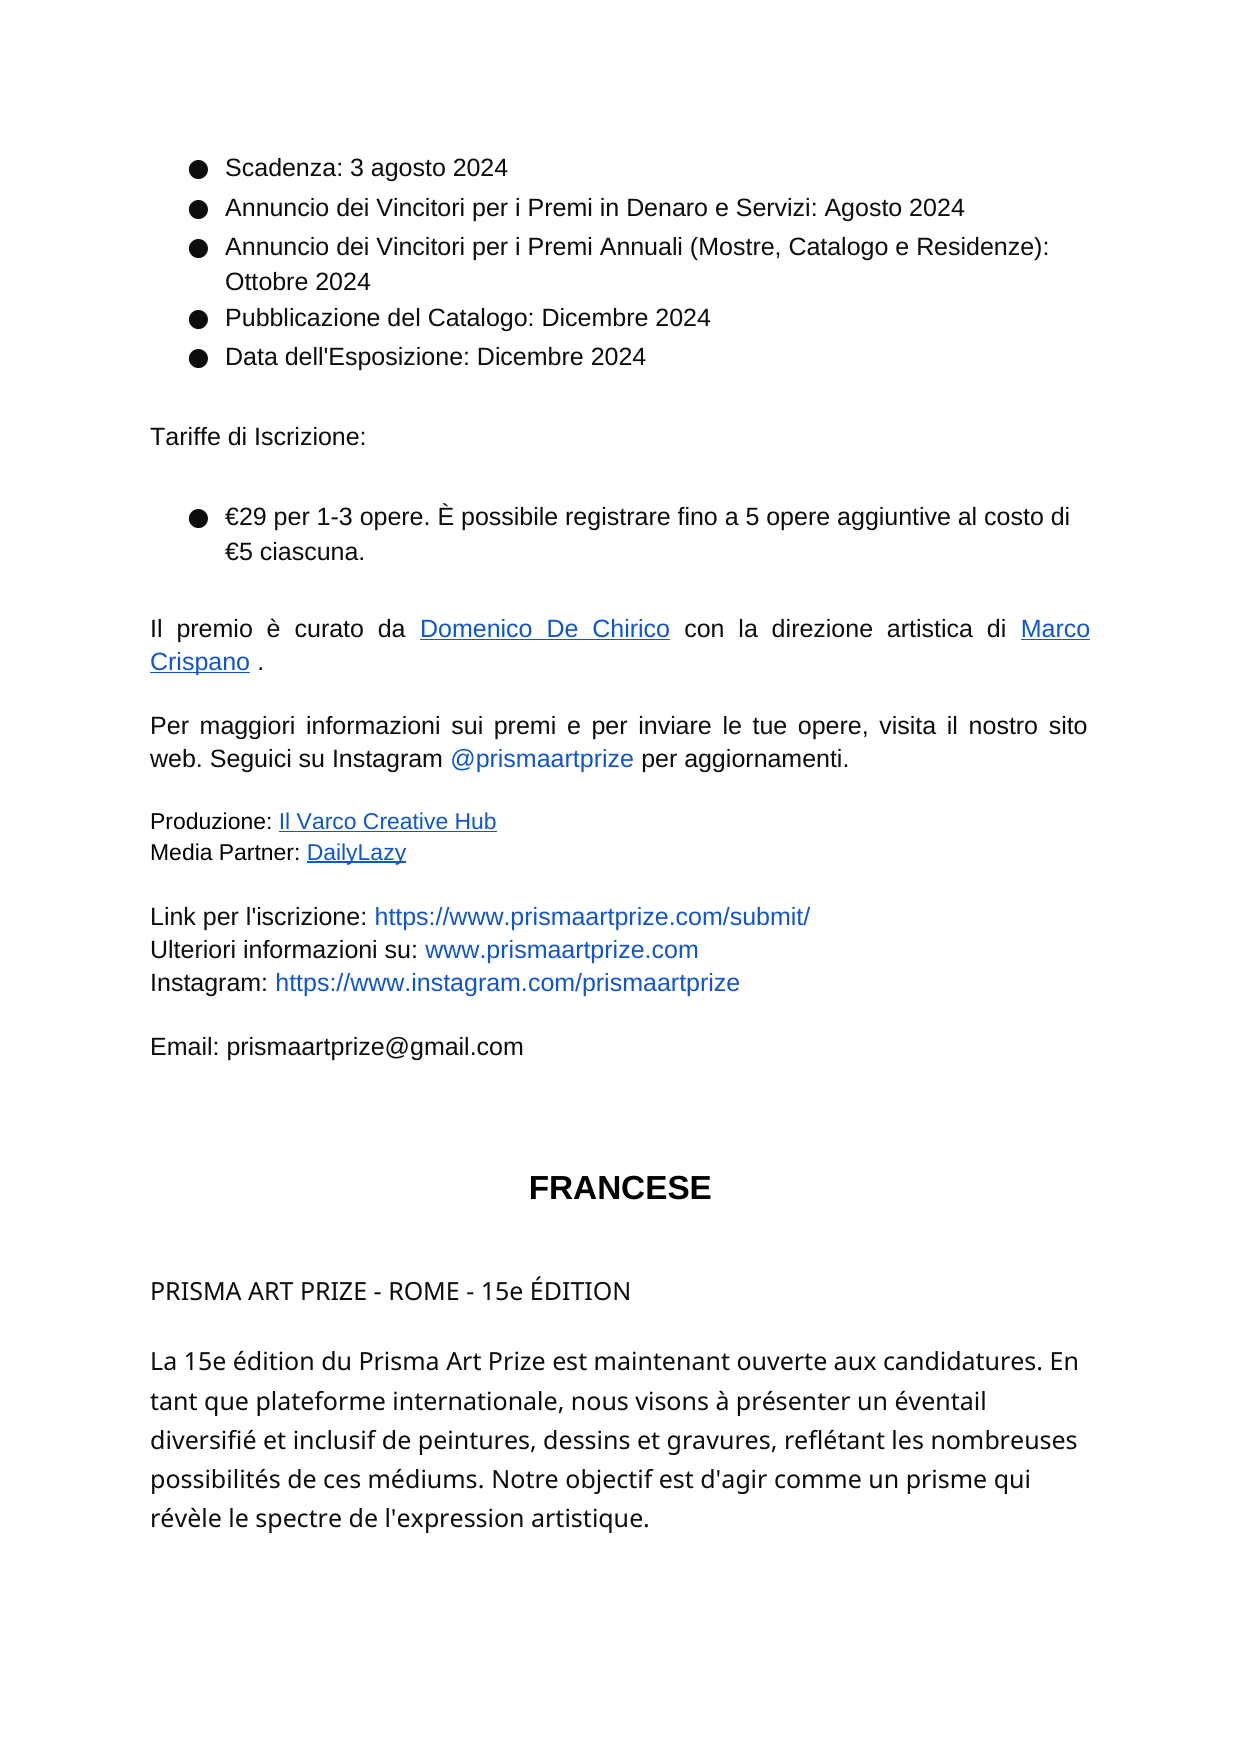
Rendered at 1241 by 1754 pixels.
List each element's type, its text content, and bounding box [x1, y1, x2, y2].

list €29 per 1-3 opere. È possibile registrare fino a 5 opere aggiuntive al costo di €5 ciascuna. [187, 498, 1090, 566]
text Link per l'iscrizione: https://www.prismaartprize.com/submit/ [150, 902, 1090, 930]
text FRANCESE [150, 1168, 1090, 1206]
text Produzione: Il Varco Creative Hub [150, 808, 1090, 834]
text La 15e édition du Prisma Art Prize est maintenant ouverte aux candidatures. En tant que plateforme internationale, nous visons à présenter un éventail diversifié et inclusif de peintures, dessins et gravures, reflétant les nombreuses possibilités de ces médiums. Notre objectif est d'agir comme un prisme qui révèle le spectre de l'expression artistique. [150, 1344, 1090, 1535]
list Scadenza: 3 agosto 2024 [187, 150, 1090, 184]
text Tariffe di Iscrizione: [150, 422, 1090, 451]
text Ulteriori informazioni su: www.prismaartprize.com [150, 935, 1090, 963]
text Il premio è curato da Domenico De Chirico con la direzione artistica di Marco Crispano . [150, 614, 1090, 675]
list Annuncio dei Vincitori per i Premi in Denaro e Servizi: Agosto 2024 [187, 189, 1090, 223]
text Email: prismaartprize@gmail.com [150, 1032, 1090, 1061]
list Pubblicazione del Catalogo: Dicembre 2024 [187, 300, 1090, 334]
text Media Partner: DailyLazy [150, 838, 1090, 865]
list Annuncio dei Vincitori per i Premi Annuali (Mostre, Catalogo e Residenze): Ottobre 2024 [187, 228, 1090, 295]
text PRISMA ART PRIZE - ROME - 15e ÉDITION [150, 1212, 1090, 1308]
text Per maggiori informazioni sui premi e per inviare le tue opere, visita il nostro sito web. Seguici su Instagram @prismaartprize per aggiornamenti. [150, 711, 1090, 773]
text Instagram: https://www.instagram.com/prismaartprize [150, 968, 1090, 996]
list Data dell'Esposizione: Dicembre 2024 [187, 339, 1090, 373]
